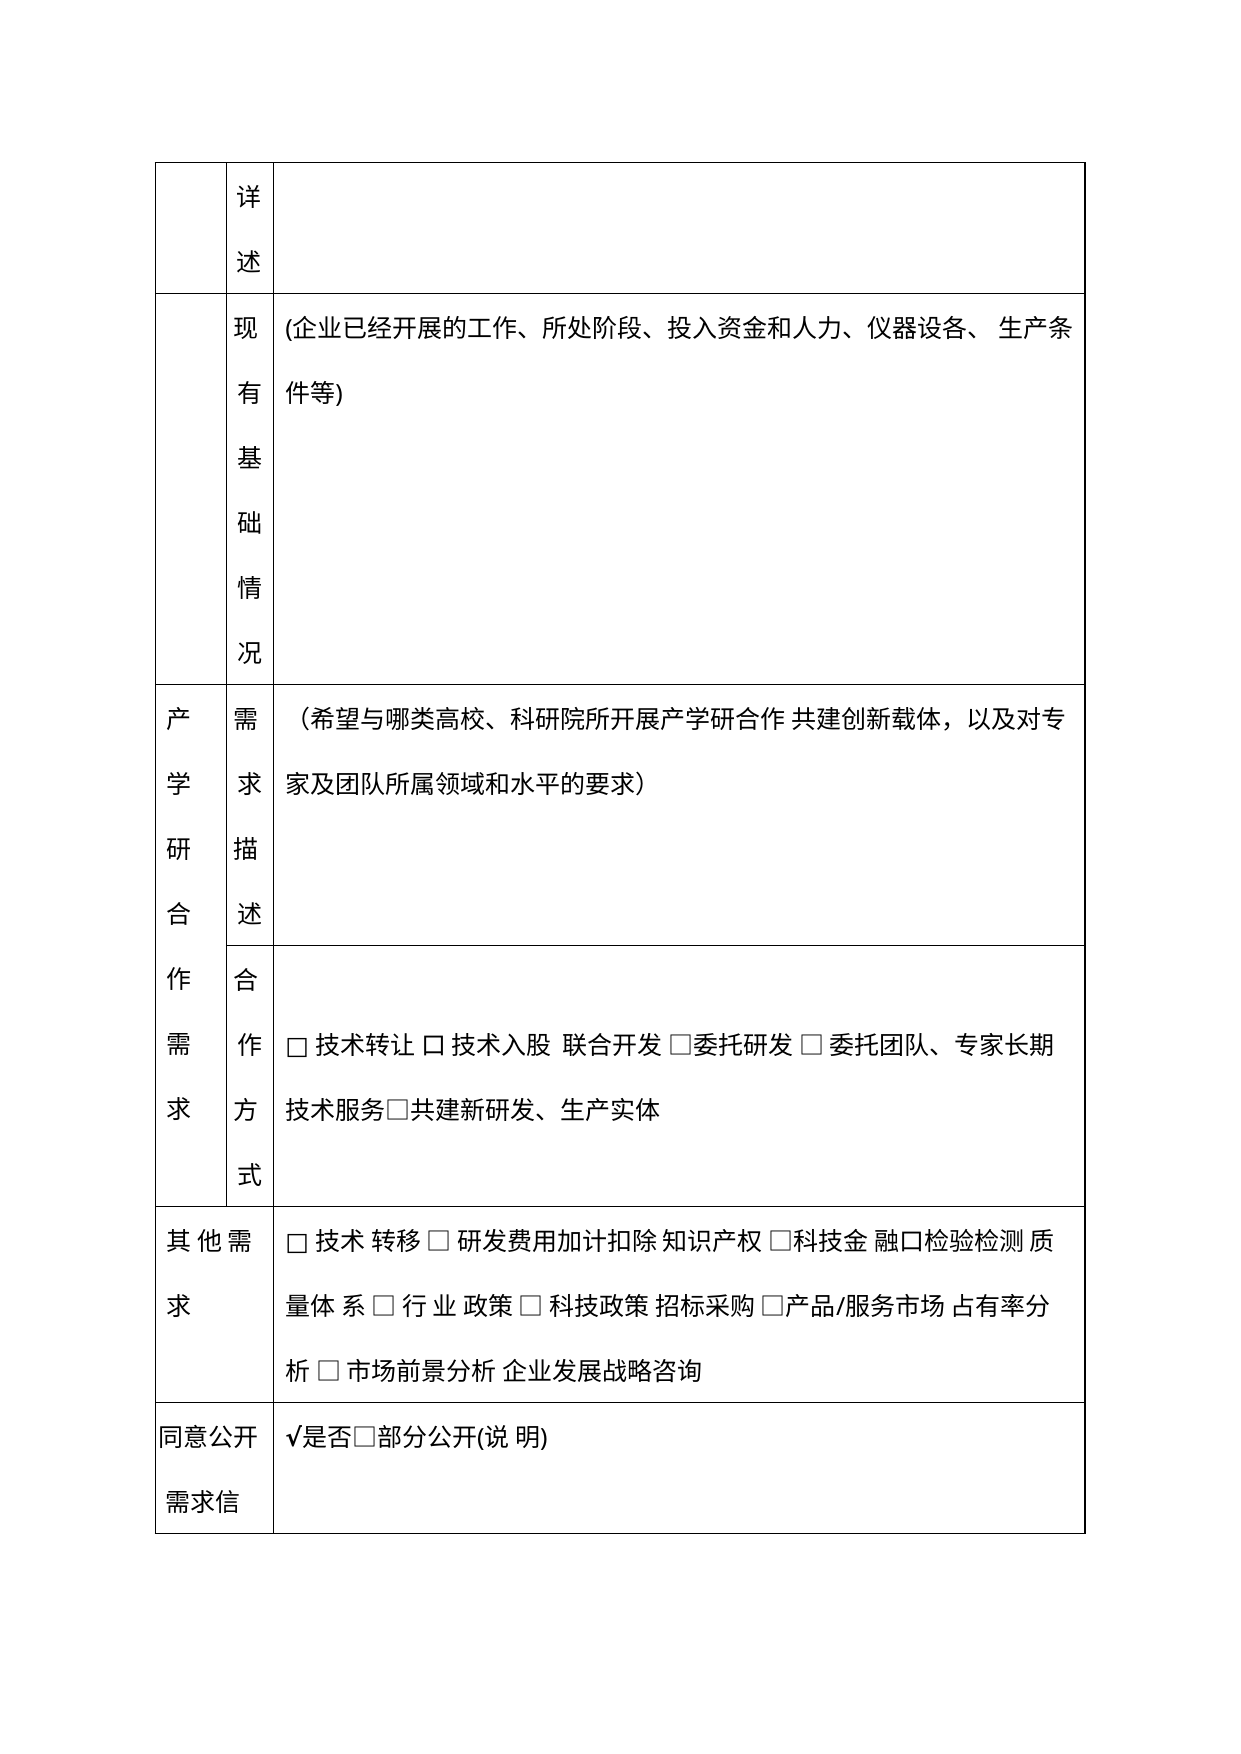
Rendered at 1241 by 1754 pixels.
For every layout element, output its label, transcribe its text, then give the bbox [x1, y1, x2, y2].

table_cell 同意公开需求信息 [156, 1403, 273, 1533]
table_cell 其 他 需 求 [156, 1207, 273, 1402]
table_cell [156, 163, 226, 293]
table_cell 合作 方式 [227, 946, 273, 1206]
table_cell √是否□部分公开(说 明) [274, 1403, 1084, 1533]
table_cell 产 学 研 合 作 需 求 [156, 685, 226, 1206]
table_cell □ 技术转让 口 技术入股 联合开发 □委托研发 □ 委托团队、专家长期技术服务□共建新研发、生产实体 [274, 946, 1084, 1206]
table_cell 技术需求详述 [227, 163, 273, 293]
table_cell [156, 294, 226, 684]
table_cell （希望与哪类高校、科研院所开展产学研合作 共建创新载体，以及对专家及团队所属领域和水平的要求） [274, 685, 1084, 945]
table_cell 需求 描述 [227, 685, 273, 945]
table_cell (企业已经开展的工作、所处阶段、投入资金和人力、仪器设各、 生产条件等) [274, 294, 1084, 684]
table_cell 现有基础情况 [227, 294, 273, 684]
table_cell □ 技术 转移 □ 研发费用加计扣除 知识产权 □科技金 融口检验检测 质量体 系 □ 行 业 政策 □ 科技政策 招标采购 □产品/服务市场 占有率分析 □ 市场前景分析 企业发展战略咨询 [274, 1207, 1084, 1402]
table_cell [274, 163, 1084, 293]
